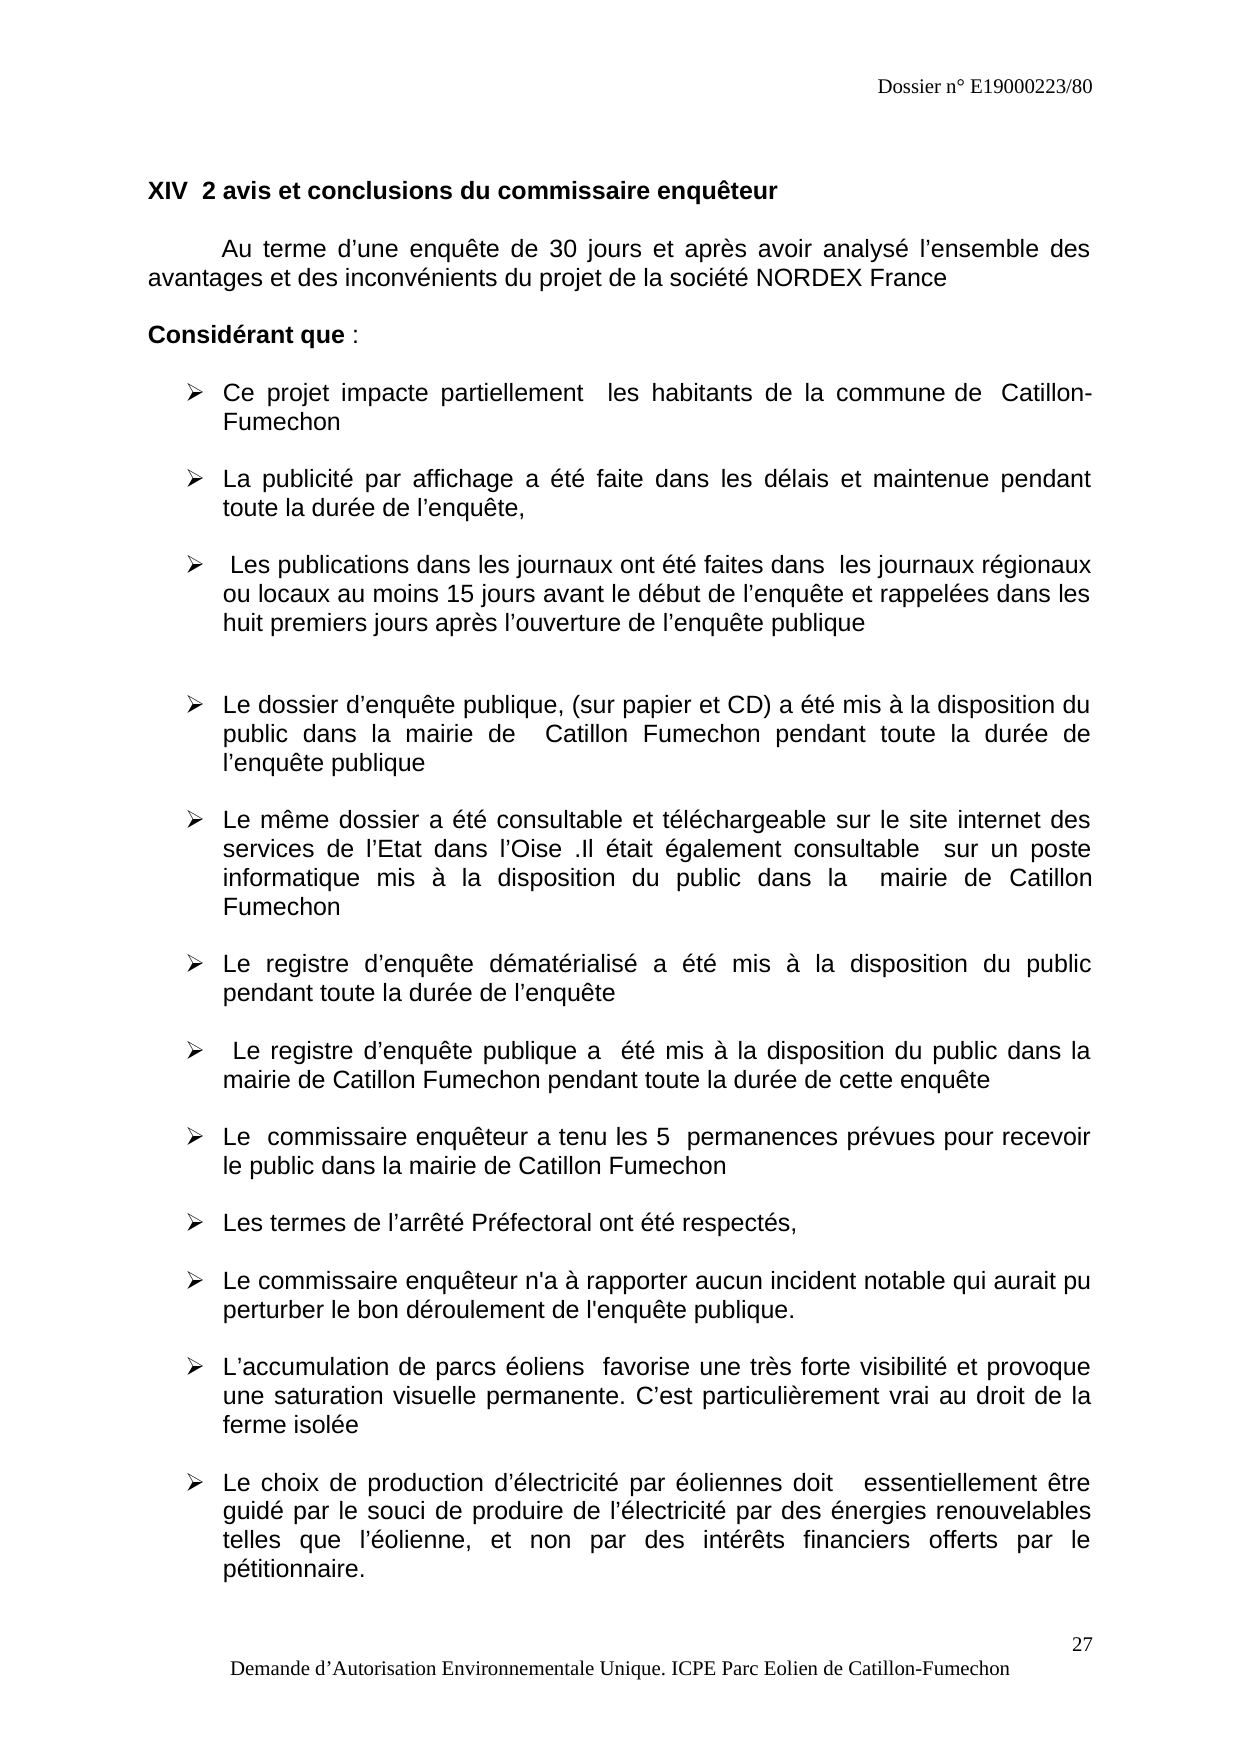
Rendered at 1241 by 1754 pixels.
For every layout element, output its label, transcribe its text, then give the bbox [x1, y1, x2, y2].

list Le commissaire enquêteur n'a à rapporter aucun incident notable qui aurait pu perturber le bon déroulement de l'enquête publique. [185, 1266, 1093, 1324]
list Le registre d’enquête publique a été mis à la disposition du public dans la mairie de Catillon Fumechon pendant toute la durée de cette enquête [185, 1036, 1093, 1093]
text XIV 2 avis et conclusions du commissaire enquêteur [148, 176, 1093, 205]
list Le registre d’enquête dématérialisé a été mis à la disposition du public pendant toute la durée de l’enquête [185, 949, 1093, 1007]
list Le même dossier a été consultable et téléchargeable sur le site internet des services de l’Etat dans l’Oise .Il était également consultable sur un poste informatique mis à la disposition du public dans la mairie de Catillon Fumechon [185, 806, 1093, 921]
list Le dossier d’enquête publique, (sur papier et CD) a été mis à la disposition du public dans la mairie de Catillon Fumechon pendant toute la durée de l’enquête publique [185, 690, 1093, 777]
list Le choix de production d’électricité par éoliennes doit essentiellement être guidé par le souci de produire de l’électricité par des énergies renouvelables telles que l’éolienne, et non par des intérêts financiers offerts par le pétitionnaire. [185, 1467, 1093, 1583]
list L’accumulation de parcs éoliens favorise une très forte visibilité et provoque une saturation visuelle permanente. C’est particulièrement vrai au droit de la ferme isolée [185, 1352, 1093, 1439]
list Le commissaire enquêteur a tenu les 5 permanences prévues pour recevoir le public dans la mairie de Catillon Fumechon [185, 1122, 1093, 1180]
text Au terme d’une enquête de 30 jours et après avoir analysé l’ensemble des avantages et des inconvénients du projet de la société NORDEX France [148, 234, 1093, 291]
list Les termes de l’arrêté Préfectoral ont été respectés, [185, 1208, 1093, 1237]
list Les publications dans les journaux ont été faites dans les journaux régionaux ou locaux au moins 15 jours avant le début de l’enquête et rappelées dans les huit premiers jours après l’ouverture de l’enquête publique [185, 550, 1093, 637]
list Ce projet impacte partiellement les habitants de la commune de Catillon-Fumechon [185, 378, 1093, 435]
list La publicité par affichage a été faite dans les délais et maintenue pendant toute la durée de l’enquête, [185, 464, 1093, 522]
text Considérant que : [148, 320, 1093, 349]
